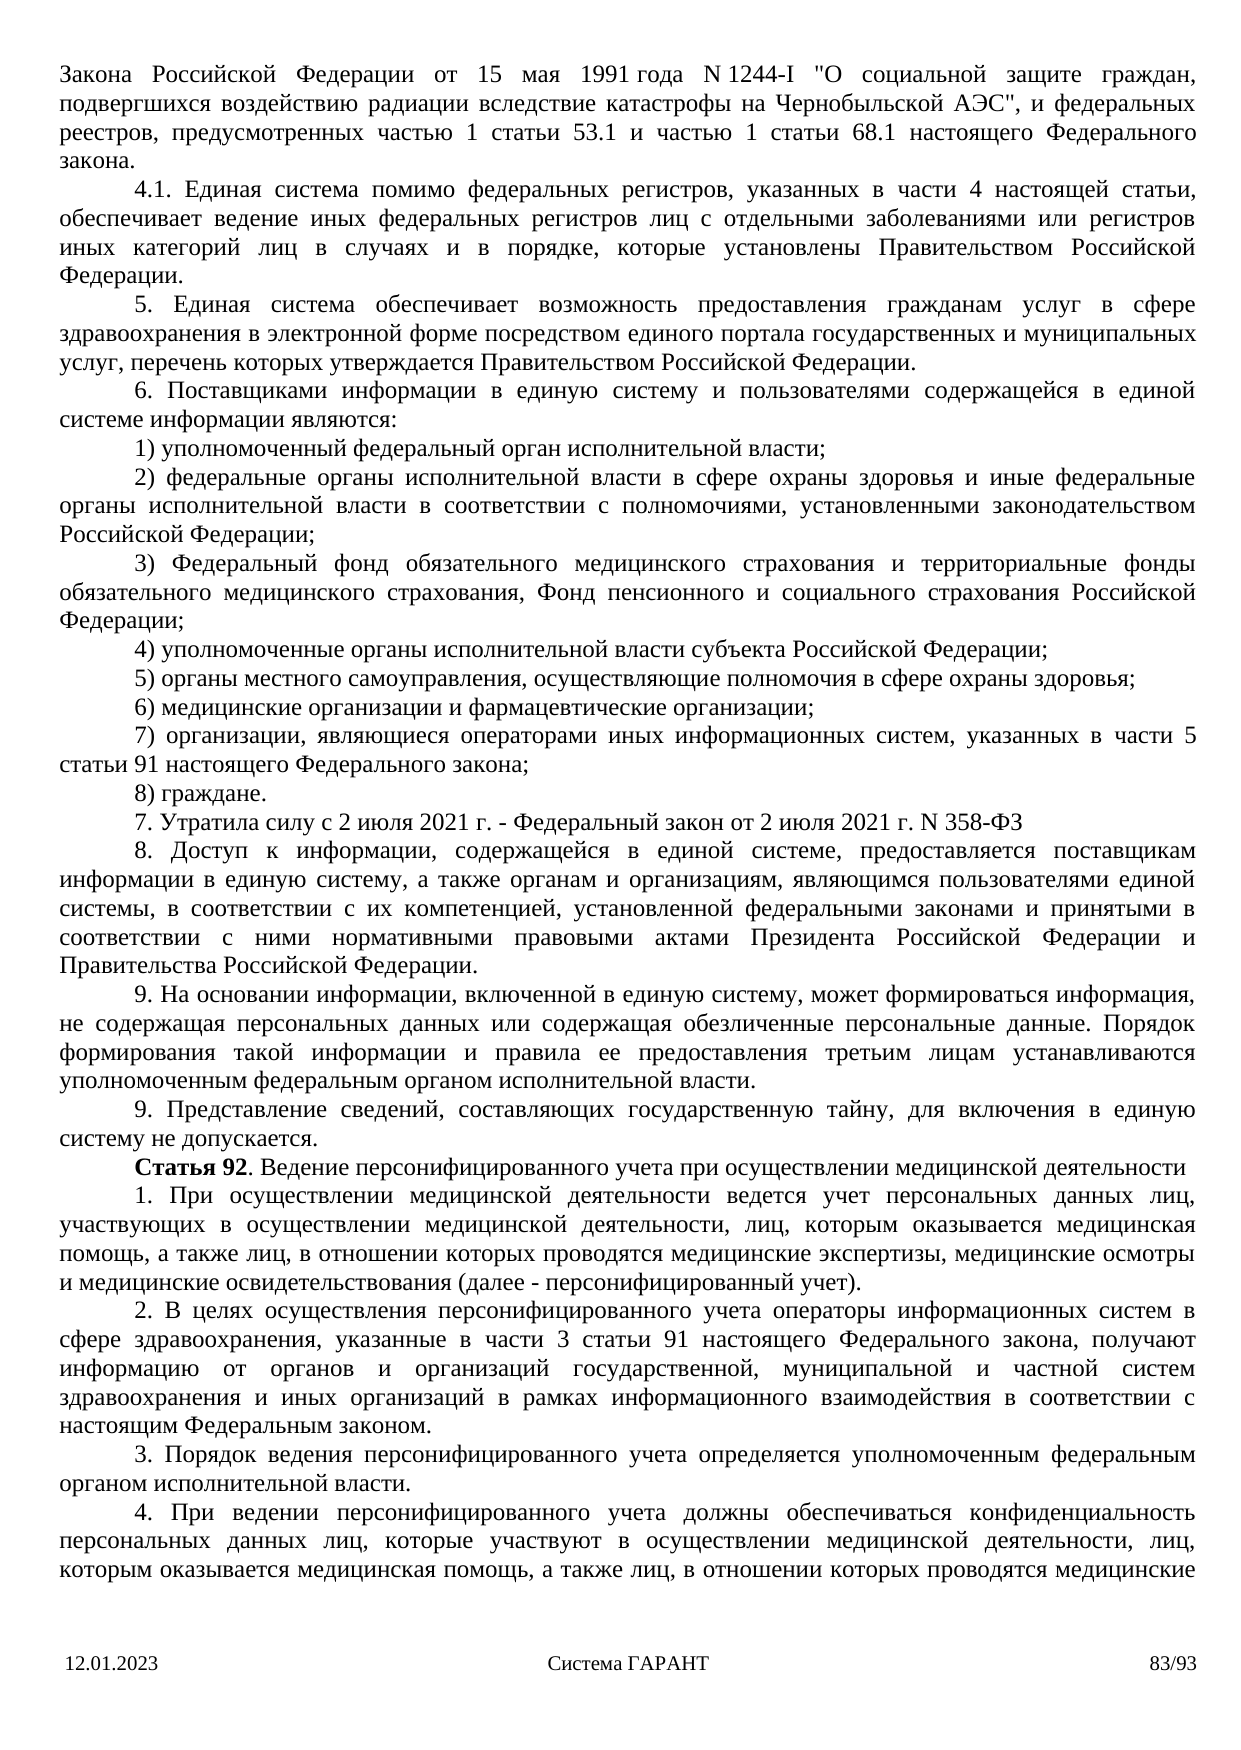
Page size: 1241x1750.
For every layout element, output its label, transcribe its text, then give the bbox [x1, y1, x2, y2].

text 3) Федеральный фонд обязательного медицинского страхования и территориальные фонды обязательного медицинского страхования, Фонд пенсионного и социального страхования Российской Федерации; [59, 548, 1197, 634]
text 5) органы местного самоуправления, осуществляющие полномочия в сфере охраны здоровья; [59, 663, 1197, 692]
text 9. На основании информации, включенной в единую систему, может формироваться информация, не содержащая персональных данных или содержащая обезличенные персональные данные. Порядок формирования такой информации и правила ее предоставления третьим лицам устанавливаются уполномоченным федеральным органом исполнительной власти. [59, 979, 1197, 1094]
text 6) медицинские организации и фармацевтические организации; [59, 692, 1197, 720]
text 4.1. Единая система помимо федеральных регистров, указанных в части 4 настоящей статьи, обеспечивает ведение иных федеральных регистров лиц с отдельными заболеваниями или регистров иных категорий лиц в случаях и в порядке, которые установлены Правительством Российской Федерации. [59, 174, 1197, 289]
text 8) граждане. [59, 778, 1197, 807]
text 1. При осуществлении медицинской деятельности ведется учет персональных данных лиц, участвующих в осуществлении медицинской деятельности, лиц, которым оказывается медицинская помощь, а также лиц, в отношении которых проводятся медицинские экспертизы, медицинские осмотры и медицинские освидетельствования (далее - персонифицированный учет). [59, 1180, 1197, 1295]
text 7) организации, являющиеся операторами иных информационных систем, указанных в части 5 статьи 91 настоящего Федерального закона; [59, 720, 1197, 778]
text 6. Поставщиками информации в единую систему и пользователями содержащейся в единой системе информации являются: [59, 375, 1197, 433]
text 5. Единая система обеспечивает возможность предоставления гражданам услуг в сфере здравоохранения в электронной форме посредством единого портала государственных и муниципальных услуг, перечень которых утверждается Правительством Российской Федерации. [59, 289, 1197, 375]
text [59, 1497, 1197, 1583]
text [59, 59, 1197, 174]
text 4) уполномоченные органы исполнительной власти субъекта Российской Федерации; [59, 634, 1197, 663]
text 2) федеральные органы исполнительной власти в сфере охраны здоровья и иные федеральные органы исполнительной власти в соответствии с полномочиями, установленными законодательством Российской Федерации; [59, 462, 1197, 548]
text 7. Утратила силу с 2 июля 2021 г. - Федеральный закон от 2 июля 2021 г. N 358-ФЗ [59, 807, 1197, 835]
text 2. В целях осуществления персонифицированного учета операторы информационных систем в сфере здравоохранения, указанные в части 3 статьи 91 настоящего Федерального закона, получают информацию от органов и организаций государственной, муниципальной и частной систем здравоохранения и иных организаций в рамках информационного взаимодействия в соответствии с настоящим Федеральным законом. [59, 1295, 1197, 1439]
text 9. Представление сведений, составляющих государственную тайну, для включения в единую систему не допускается. [59, 1094, 1197, 1152]
text Статья 92. Ведение персонифицированного учета при осуществлении медицинской деятельности [134, 1152, 1197, 1180]
text 1) уполномоченный федеральный орган исполнительной власти; [59, 433, 1197, 462]
text 8. Доступ к информации, содержащейся в единой системе, предоставляется поставщикам информации в единую систему, а также органам и организациям, являющимся пользователями единой системы, в соответствии с их компетенцией, установленной федеральными законами и принятыми в соответствии с ними нормативными правовыми актами Президента Российской Федерации и Правительства Российской Федерации. [59, 835, 1197, 979]
text 3. Порядок ведения персонифицированного учета определяется уполномоченным федеральным органом исполнительной власти. [59, 1439, 1197, 1497]
